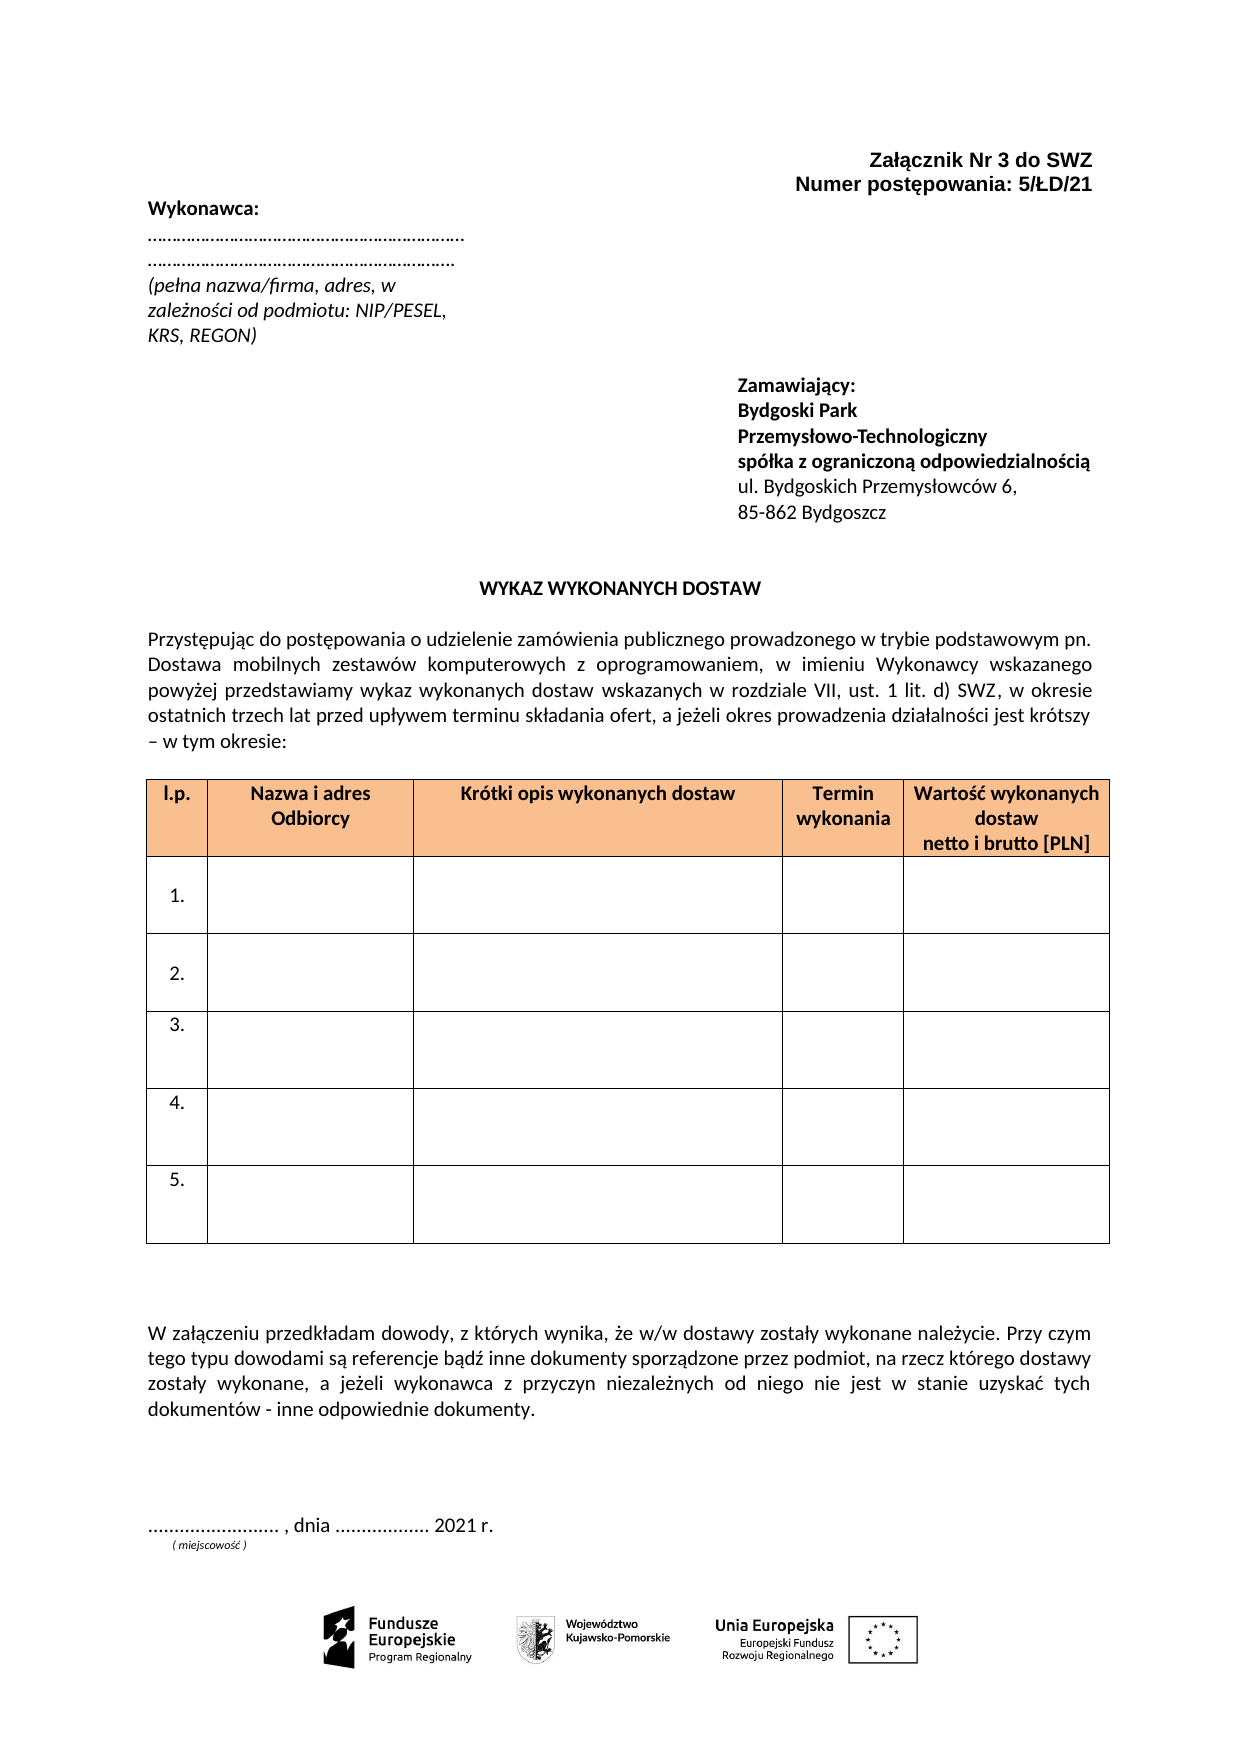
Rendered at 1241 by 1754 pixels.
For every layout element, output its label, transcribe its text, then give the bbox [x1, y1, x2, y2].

text Wykonawca: [148, 196, 1093, 221]
text Przystępując do postępowania o udzielenie zamówienia publicznego prowadzonego w trybie podstawowym pn. Dostawa mobilnych zestawów komputerowych z oprogramowaniem, w imieniu Wykonawcy wskazanego powyżej przedstawiamy wykaz wykonanych dostaw wskazanych w rozdziale VII, ust. 1 lit. d) SWZ, w okresie ostatnich trzech lat przed upływem terminu składania ofert, a jeżeli okres prowadzenia działalności jest krótszy – w tym okresie: [148, 626, 1093, 753]
table_header l.p. [147, 780, 207, 856]
text ......................... , dnia .................. 2021 r. [148, 1512, 1093, 1537]
text Załącznik Nr 3 do SWZ [148, 148, 1093, 172]
table_cell [783, 857, 903, 933]
table_cell [208, 1089, 413, 1165]
table_header Krótki opis wykonanych dostaw [414, 780, 782, 856]
text (pełna nazwa/firma, adres, w zależności od podmiotu: NIP/PESEL, KRS, REGON) [148, 272, 472, 348]
text WYKAZ WYKONANYCH DOSTAW [148, 575, 1093, 601]
text Numer postępowania: 5/ŁD/21 [148, 172, 1093, 196]
table_cell [414, 1089, 782, 1165]
table_cell [414, 857, 782, 933]
table_cell [783, 1089, 903, 1165]
table_cell 1. [147, 857, 207, 933]
table_cell [904, 934, 1109, 1011]
text ( miejscowość ) [148, 1537, 1093, 1563]
text Przemysłowo-Technologiczny [664, 423, 1093, 448]
table_cell [208, 1166, 413, 1242]
table_cell 5. [147, 1166, 207, 1242]
table_cell [783, 934, 903, 1011]
table_header Nazwa i adres Odbiorcy [208, 780, 413, 856]
text Zamawiający: [664, 372, 1093, 397]
table_cell 3. [147, 1012, 207, 1088]
table_cell [904, 1166, 1109, 1242]
table_header Wartość wykonanych dostaw netto i brutto [PLN] [904, 780, 1109, 856]
text ul. Bydgoskich Przemysłowców 6, [664, 474, 1093, 499]
table_cell 2. [147, 934, 207, 1011]
table_cell [414, 1012, 782, 1088]
text 85-862 Bydgoszcz [664, 499, 1093, 524]
table_cell [783, 1166, 903, 1242]
table_cell [904, 1089, 1109, 1165]
table_cell [414, 1166, 782, 1242]
text spółka z ograniczoną odpowiedzialnością [664, 448, 1093, 474]
table_cell [904, 857, 1109, 933]
table_cell [414, 934, 782, 1011]
table_cell [208, 1012, 413, 1088]
table_cell [208, 857, 413, 933]
table_header Termin wykonania [783, 780, 903, 856]
text W załączeniu przedkładam dowody, z których wynika, że w/w dostawy zostały wykonane należycie. Przy czym tego typu dowodami są referencje bądź inne dokumenty sporządzone przez podmiot, na rzecz którego dostawy zostały wykonane, a jeżeli wykonawca z przyczyn niezależnych od niego nie jest w stanie uzyskać tych dokumentów - inne odpowiednie dokumenty. [148, 1320, 1093, 1421]
table_cell [783, 1012, 903, 1088]
table_cell [904, 1012, 1109, 1088]
text …………………………………………………………………………………………………………………. [148, 221, 472, 272]
table_cell 4. [147, 1089, 207, 1165]
text Bydgoski Park [664, 397, 1093, 423]
picture [318, 1594, 922, 1681]
table_cell [208, 934, 413, 1011]
